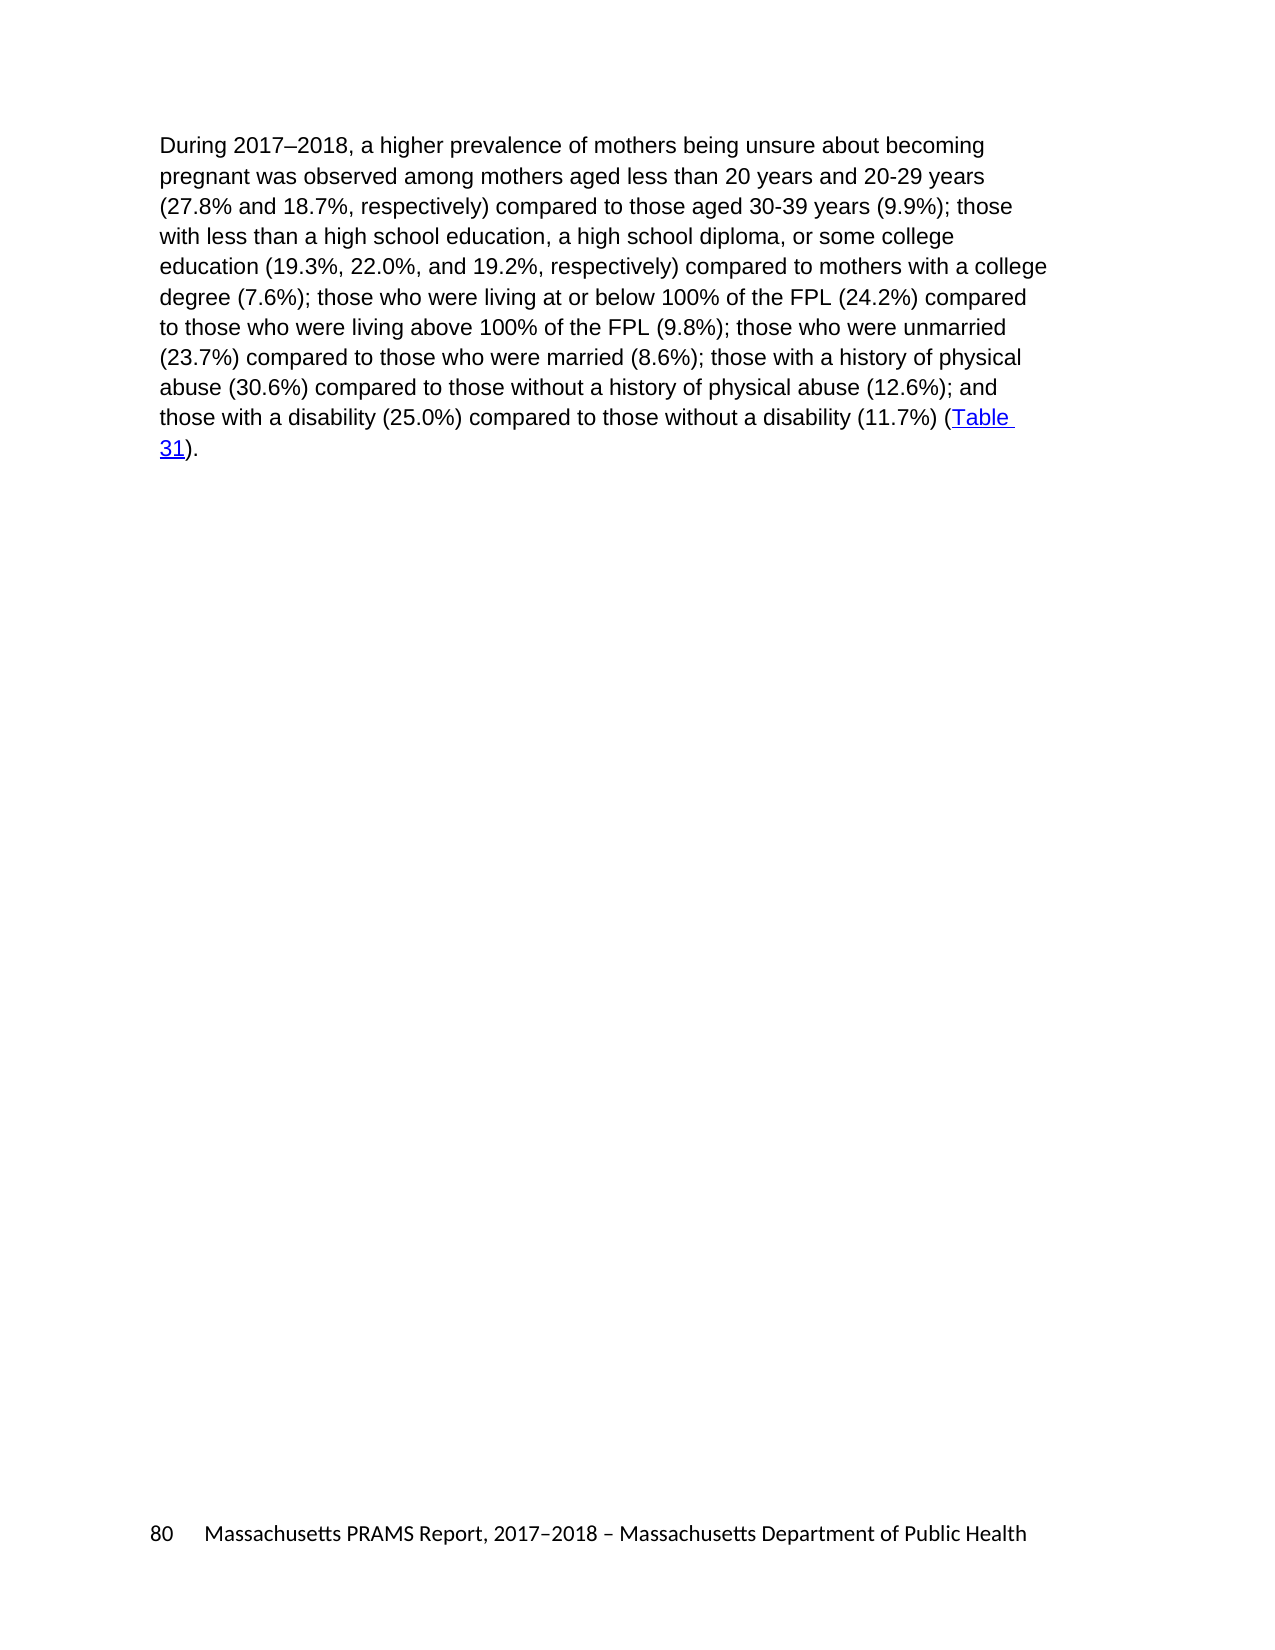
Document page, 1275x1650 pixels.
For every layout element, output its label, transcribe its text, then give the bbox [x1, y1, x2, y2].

text During 2017–2018, a higher prevalence of mothers being unsure about becoming pregnant was observed among mothers aged less than 20 years and 20-29 years (27.8% and 18.7%, respectively) compared to those aged 30-39 years (9.9%); those with less than a high school education, a high school diploma, or some college education (19.3%, 22.0%, and 19.2%, respectively) compared to mothers with a college degree (7.6%); those who were living at or below 100% of the FPL (24.2%) compared to those who were living above 100% of the FPL (9.8%); those who were unmarried (23.7%) compared to those who were married (8.6%); those with a history of physical abuse (30.6%) compared to those without a history of physical abuse (12.6%); and those with a disability (25.0%) compared to those without a disability (11.7%) (Table 31). [159, 132, 1050, 461]
